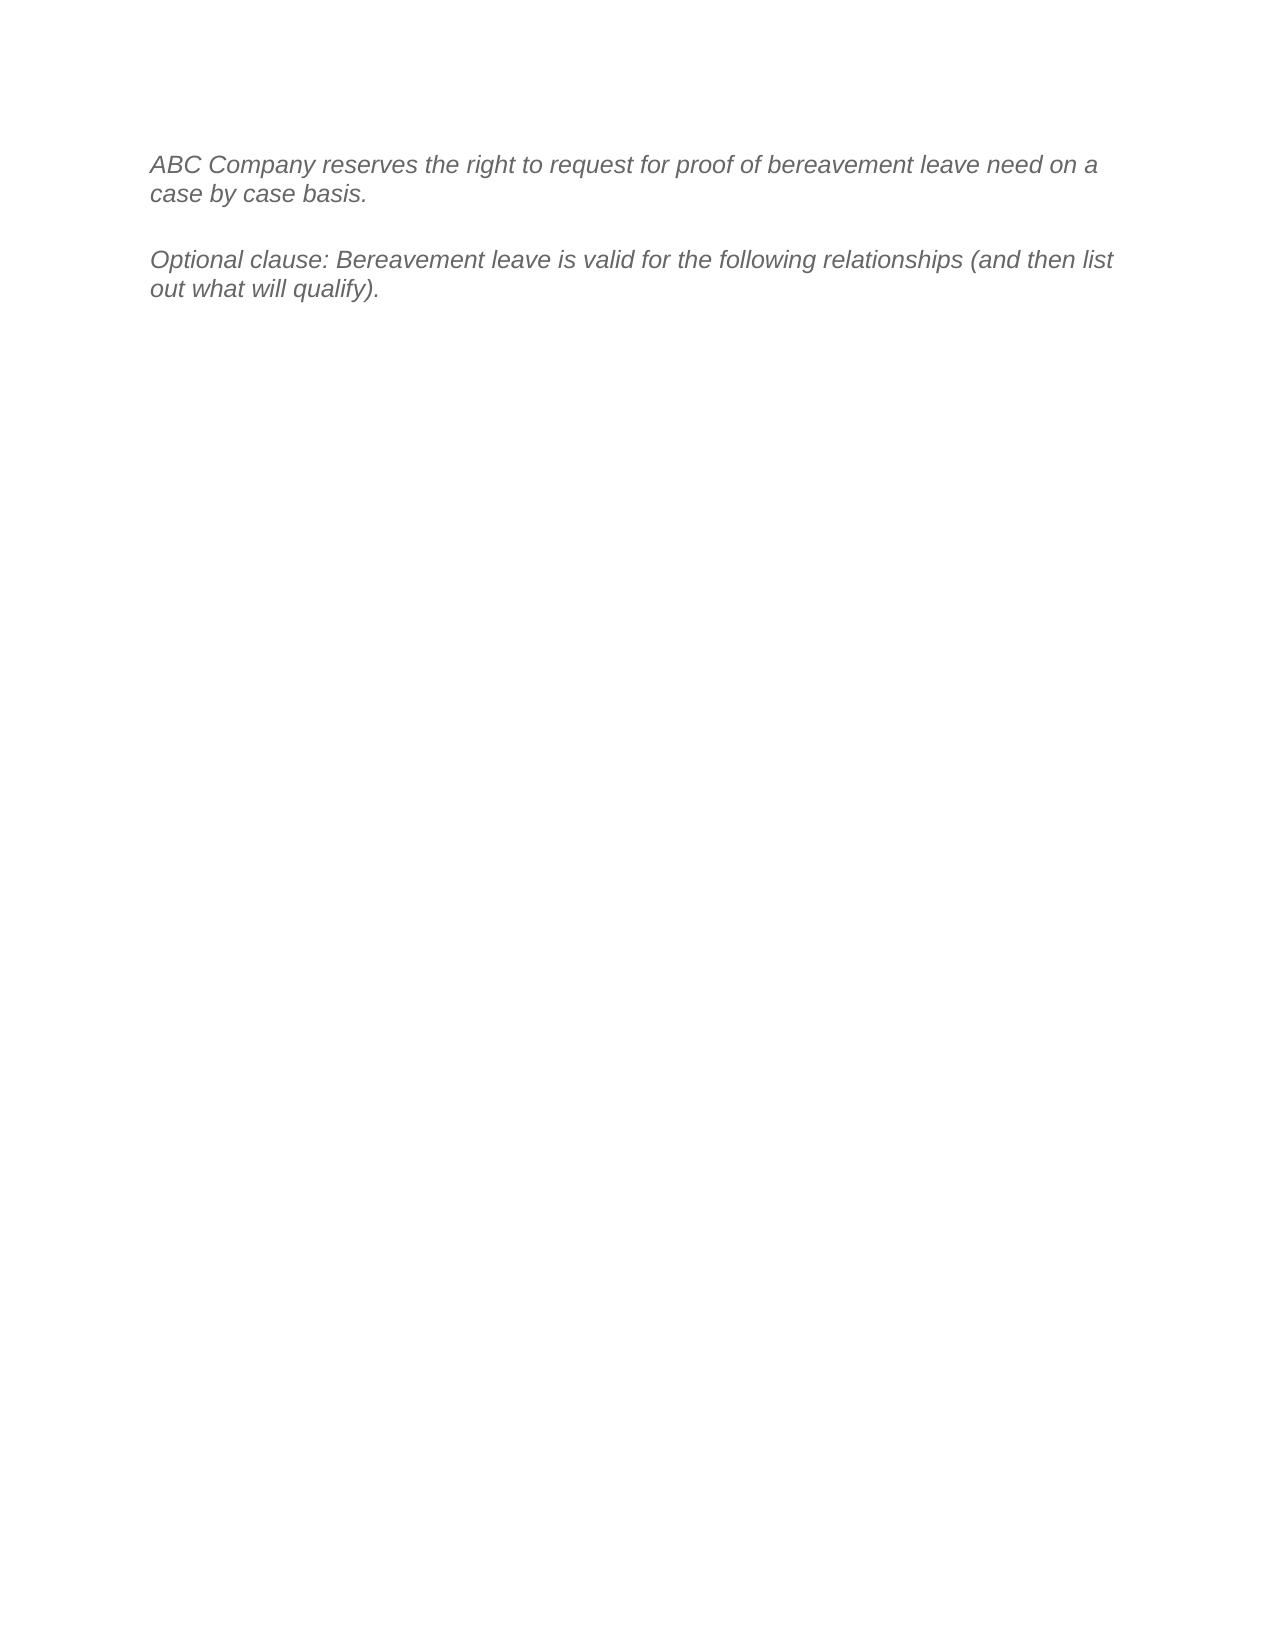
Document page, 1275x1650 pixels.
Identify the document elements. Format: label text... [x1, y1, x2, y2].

text Optional clause: Bereavement leave is valid for the following relationships (and then list out what will qualify). [150, 245, 1125, 302]
text ABC Company reserves the right to request for proof of bereavement leave need on a case by case basis. [150, 150, 1125, 207]
